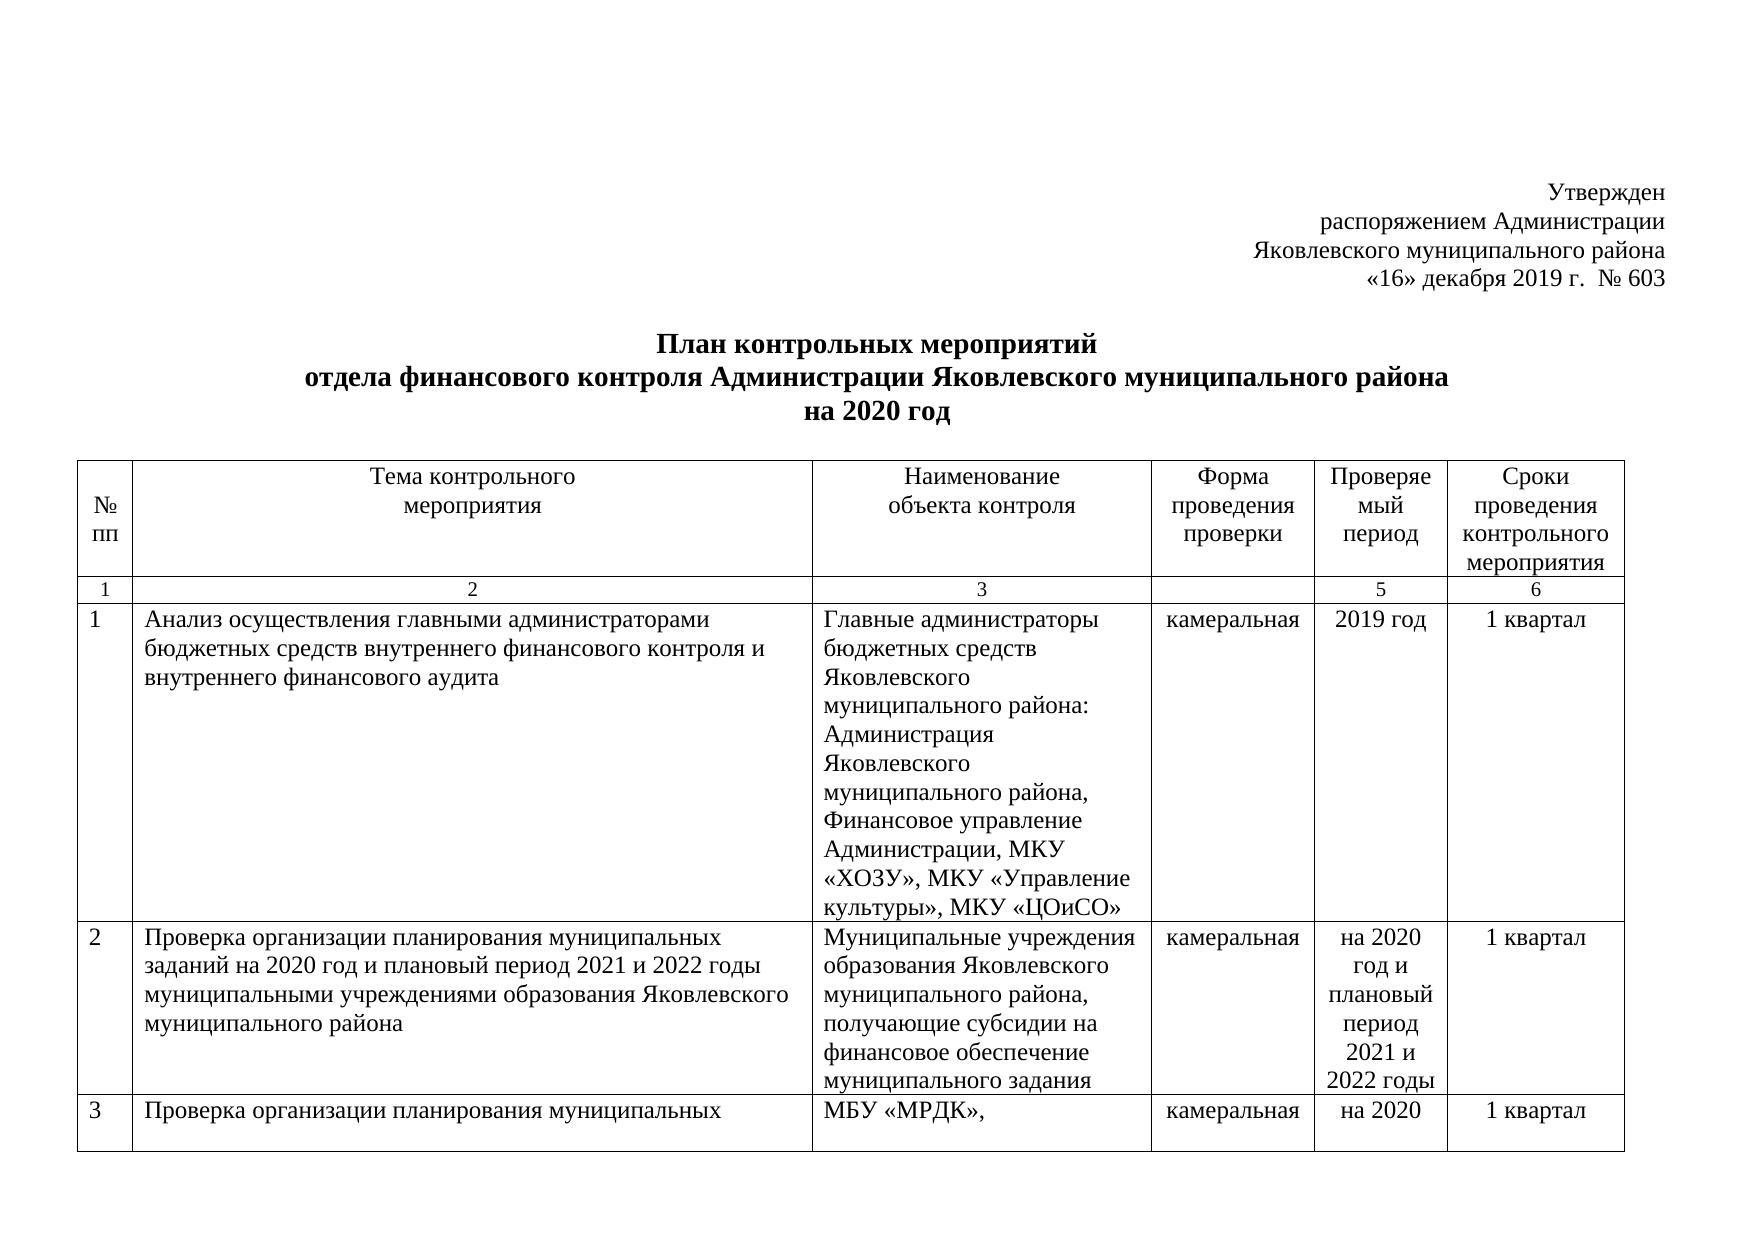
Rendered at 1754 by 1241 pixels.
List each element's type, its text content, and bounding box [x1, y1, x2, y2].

table_cell камеральная [1152, 1095, 1314, 1151]
table_cell 1 [78, 577, 132, 603]
text на 2020 год [89, 393, 1665, 426]
table_cell 1 квартал [1448, 604, 1624, 921]
table_header Сроки проведения контрольного мероприятия [1448, 461, 1624, 576]
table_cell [133, 1095, 812, 1151]
table_cell камеральная [1152, 604, 1314, 921]
text Яковлевского муниципального района [89, 235, 1665, 263]
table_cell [1315, 1095, 1447, 1151]
text отдела финансового контроля Администрации Яковлевского муниципального района [89, 359, 1665, 393]
table_cell Муниципальные учреждения образования Яковлевского муниципального района, получающие субсидии на финансовое обеспечение муниципального задания [813, 922, 1151, 1094]
table_cell 1 [78, 604, 132, 921]
table_cell 2019 год [1315, 604, 1447, 921]
table_header Тема контрольного мероприятия [133, 461, 812, 576]
table_cell 3 [78, 1095, 132, 1151]
table_cell 2 [78, 922, 132, 1094]
table_cell камеральная [1152, 922, 1314, 1094]
text распоряжением Администрации [89, 206, 1665, 235]
text План контрольных мероприятий [89, 326, 1665, 359]
text «16» декабря 2019 г. № 603 [89, 263, 1665, 292]
table_cell на 2020 год и плановый период 2021 и 2022 годы [1315, 922, 1447, 1094]
table_cell 1 квартал [1448, 922, 1624, 1094]
table_cell 6 [1448, 577, 1624, 603]
table_cell 3 [813, 577, 1151, 603]
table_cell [813, 1095, 1151, 1151]
table_header Наименование объекта контроля [813, 461, 1151, 576]
table_header Проверяемый период [1315, 461, 1447, 576]
table_cell Анализ осуществления главными администраторами бюджетных средств внутреннего финансового контроля и внутреннего финансового аудита [133, 604, 812, 921]
table_cell Проверка организации планирования муниципальных заданий на 2020 год и плановый период 2021 и 2022 годы муниципальными учреждениями образования Яковлевского муниципального района [133, 922, 812, 1094]
table_cell Главные администраторы бюджетных средств Яковлевского муниципального района: Администрация Яковлевского муниципального района, Финансовое управление Администрации, МКУ «ХОЗУ», МКУ «Управление культуры», МКУ «ЦОиСО» [813, 604, 1151, 921]
table_cell 5 [1315, 577, 1447, 603]
table_header № пп [78, 461, 132, 576]
table_header Форма проведения проверки [1152, 461, 1314, 576]
table_cell 1 квартал [1448, 1095, 1624, 1151]
table_cell [1152, 577, 1314, 603]
text Утвержден [89, 177, 1665, 206]
table_cell 2 [133, 577, 812, 603]
